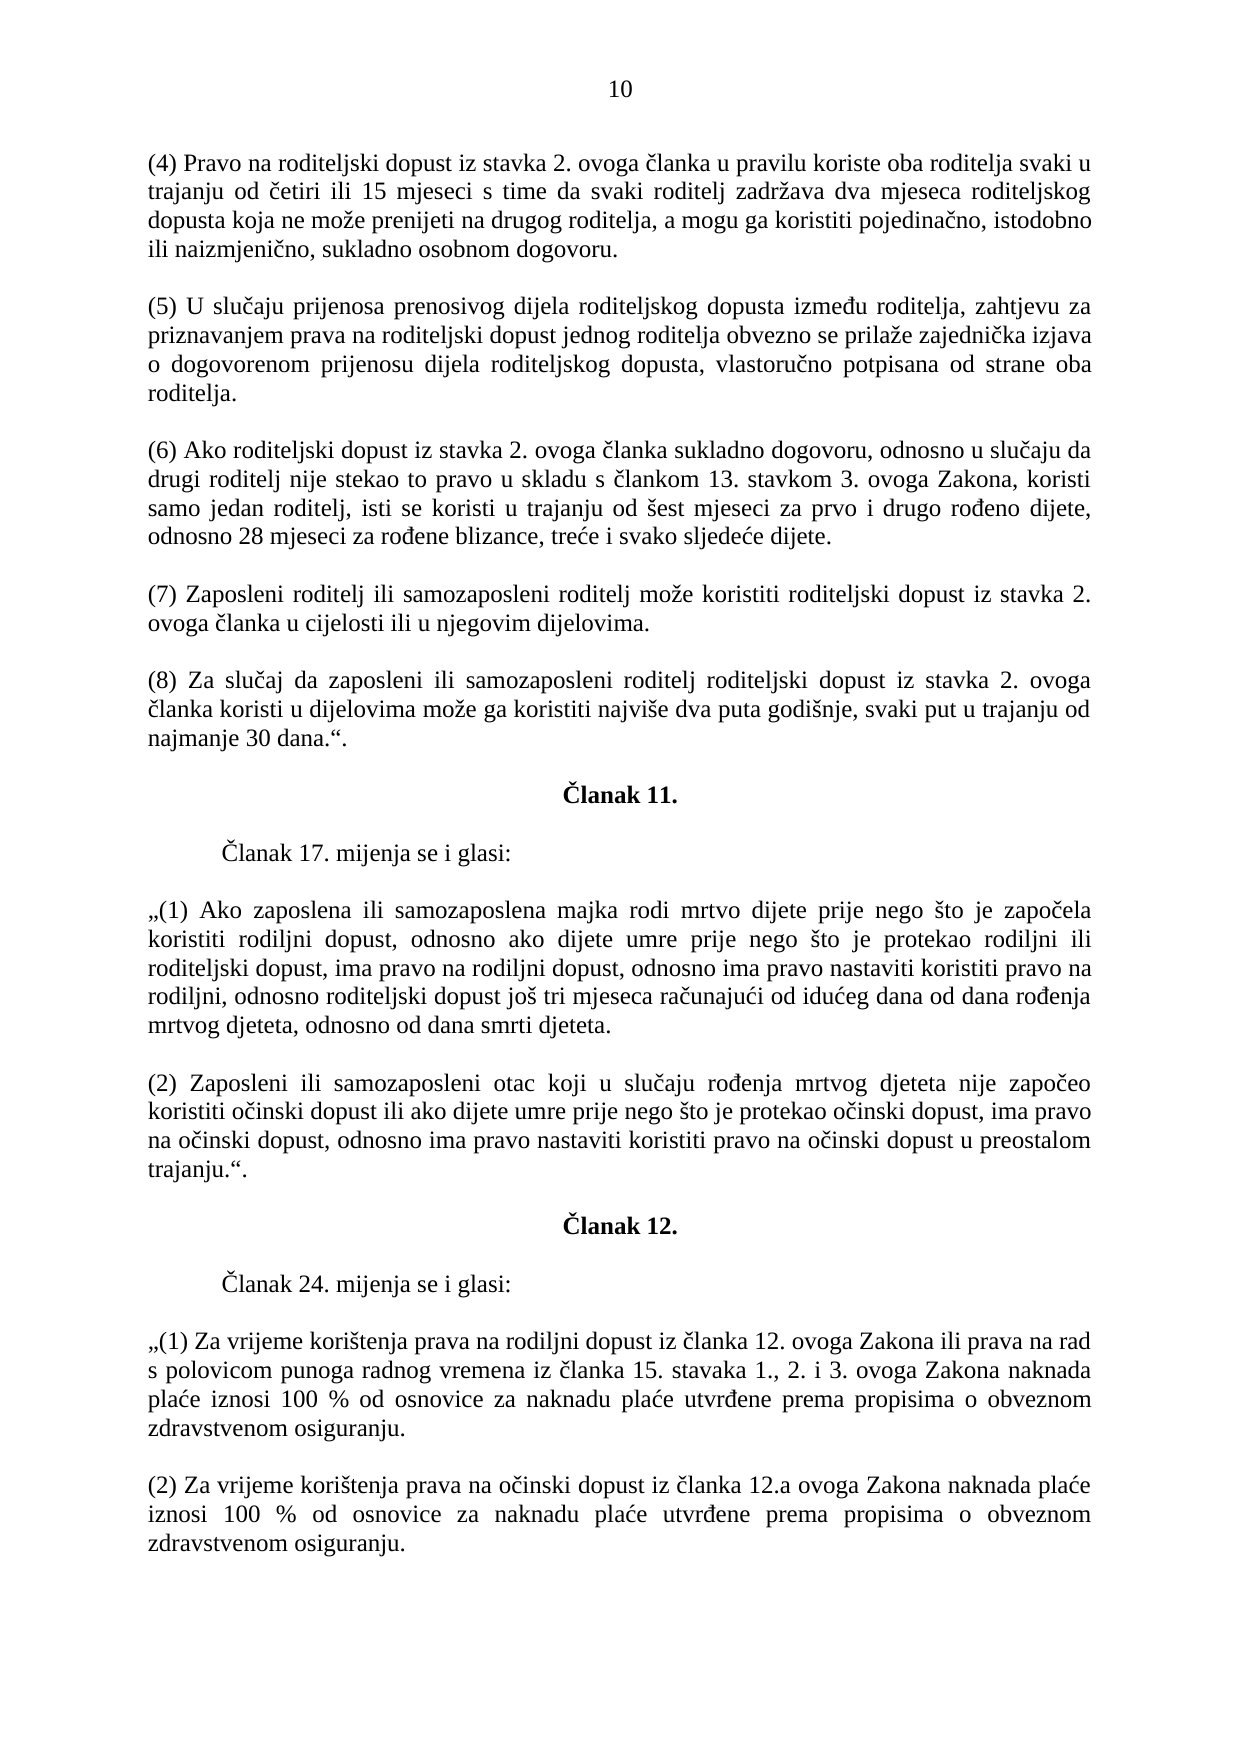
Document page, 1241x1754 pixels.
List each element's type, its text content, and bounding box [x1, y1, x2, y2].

text (8) Za slučaj da zaposleni ili samozaposleni roditelj roditeljski dopust iz stavka 2. ovoga članka koristi u dijelovima može ga koristiti najviše dva puta godišnje, svaki put u trajanju od najmanje 30 dana.“. [148, 665, 1092, 751]
text (2) Za vrijeme korištenja prava na očinski dopust iz članka 12.a ovoga Zakona naknada plaće iznosi 100 % od osnovice za naknadu plaće utvrđene prema propisima o obveznom zdravstvenom osiguranju. [148, 1470, 1092, 1556]
text Članak 11. [148, 780, 1092, 809]
text Članak 24. mijenja se i glasi: [148, 1269, 1092, 1298]
text (5) U slučaju prijenosa prenosivog dijela roditeljskog dopusta između roditelja, zahtjevu za priznavanjem prava na roditeljski dopust jednog roditelja obvezno se prilaže zajednička izjava o dogovorenom prijenosu dijela roditeljskog dopusta, vlastoručno potpisana od strane oba roditelja. [148, 291, 1092, 406]
text (6) Ako roditeljski dopust iz stavka 2. ovoga članka sukladno dogovoru, odnosno u slučaju da drugi roditelj nije stekao to pravo u skladu s člankom 13. stavkom 3. ovoga Zakona, koristi samo jedan roditelj, isti se koristi u trajanju od šest mjeseci za prvo i drugo rođeno dijete, odnosno 28 mjeseci za rođene blizance, treće i svako sljedeće dijete. [148, 435, 1092, 550]
text Članak 17. mijenja se i glasi: [148, 838, 1092, 866]
text (7) Zaposleni roditelj ili samozaposleni roditelj može koristiti roditeljski dopust iz stavka 2. ovoga članka u cijelosti ili u njegovim dijelovima. [148, 579, 1092, 636]
text (2) Zaposleni ili samozaposleni otac koji u slučaju rođenja mrtvog djeteta nije započeo koristiti očinski dopust ili ako dijete umre prije nego što je protekao očinski dopust, ima pravo na očinski dopust, odnosno ima pravo nastaviti koristiti pravo na očinski dopust u preostalom trajanju.“. [148, 1068, 1092, 1183]
text „(1) Za vrijeme korištenja prava na rodiljni dopust iz članka 12. ovoga Zakona ili prava na rad s polovicom punoga radnog vremena iz članka 15. stavaka 1., 2. i 3. ovoga Zakona naknada plaće iznosi 100 % od osnovice za naknadu plaće utvrđene prema propisima o obveznom zdravstvenom osiguranju. [148, 1326, 1092, 1441]
text „(1) Ako zaposlena ili samozaposlena majka rodi mrtvo dijete prije nego što je započela koristiti rodiljni dopust, odnosno ako dijete umre prije nego što je protekao rodiljni ili roditeljski dopust, ima pravo na rodiljni dopust, odnosno ima pravo nastaviti koristiti pravo na rodiljni, odnosno roditeljski dopust još tri mjeseca računajući od idućeg dana od dana rođenja mrtvog djeteta, odnosno od dana smrti djeteta. [148, 895, 1092, 1039]
text Članak 12. [148, 1211, 1092, 1240]
text (4) Pravo na roditeljski dopust iz stavka 2. ovoga članka u pravilu koriste oba roditelja svaki u trajanju od četiri ili 15 mjeseci s time da svaki roditelj zadržava dva mjeseca roditeljskog dopusta koja ne može prenijeti na drugog roditelja, a mogu ga koristiti pojedinačno, istodobno ili naizmjenično, sukladno osobnom dogovoru. [148, 148, 1092, 263]
